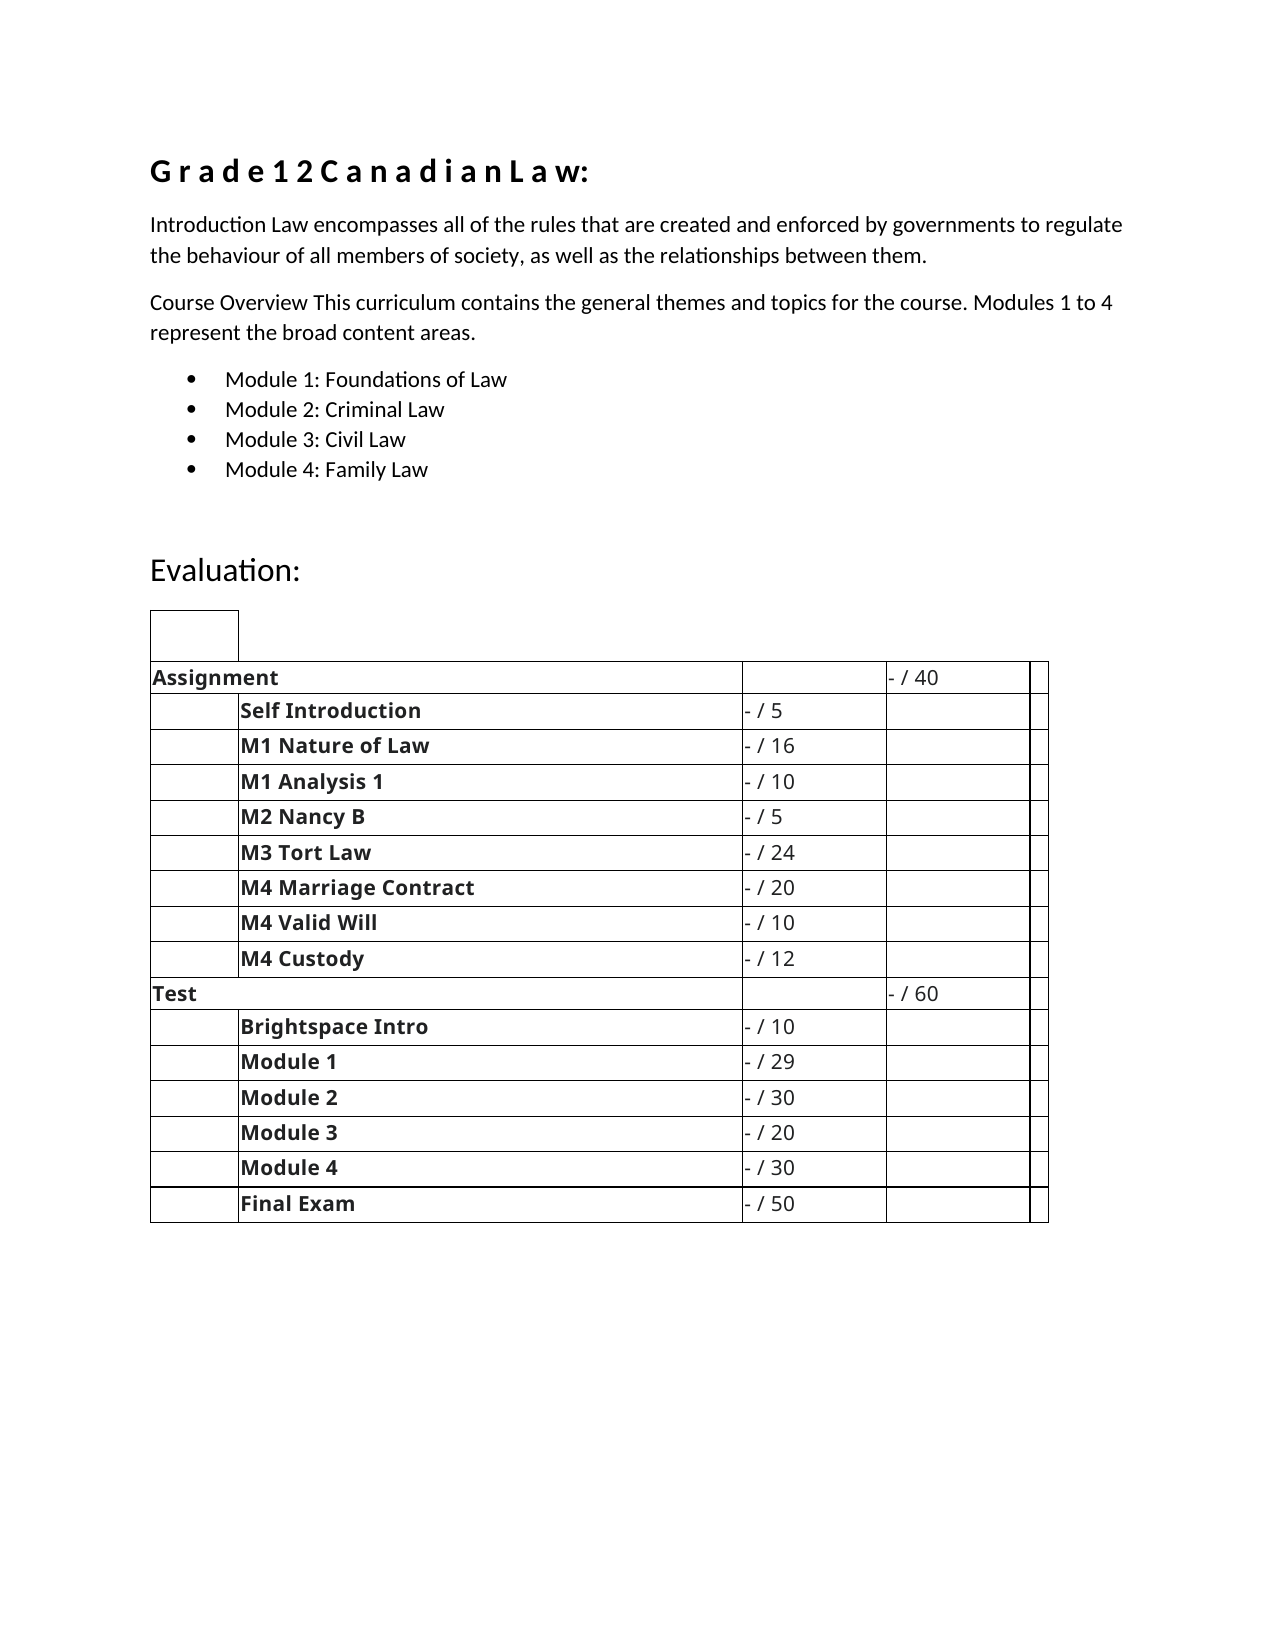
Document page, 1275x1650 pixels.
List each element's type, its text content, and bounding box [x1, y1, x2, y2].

table_cell [151, 1152, 238, 1186]
table_cell [887, 942, 1029, 977]
picture [152, 802, 184, 834]
list Module 4: Family Law [187, 455, 1125, 483]
table_cell M3 Tort Law [239, 836, 742, 870]
picture [152, 696, 184, 728]
table_cell [887, 765, 1029, 799]
table_cell - / 20 [743, 871, 886, 906]
table_cell - / 20 [743, 1117, 886, 1151]
table_cell [1031, 694, 1048, 729]
table_cell [1031, 1152, 1048, 1186]
picture [152, 766, 184, 798]
table_cell [151, 1046, 238, 1080]
table_cell [743, 978, 886, 1009]
table_cell - / 24 [743, 836, 886, 870]
table_cell [151, 765, 238, 799]
table_cell [887, 801, 1029, 835]
text Course Overview This curriculum contains the general themes and topics for the course. Modules 1 to 4 represent the broad content areas. [150, 288, 1125, 346]
table_cell [1031, 765, 1048, 799]
table_cell [151, 730, 238, 764]
text Evaluation: [150, 549, 1125, 590]
table_header [151, 611, 238, 661]
table_cell [887, 907, 1029, 941]
table_cell [151, 1010, 238, 1045]
table_cell [1031, 836, 1048, 870]
table_cell [887, 1046, 1029, 1080]
table_cell [1031, 1188, 1048, 1222]
table_cell [1031, 1010, 1048, 1045]
table_cell [151, 871, 238, 906]
table_cell [1031, 730, 1048, 764]
table_cell [887, 836, 1029, 870]
table_cell M1 Nature of Law [239, 730, 742, 764]
picture [152, 943, 184, 976]
table_cell - / 29 [743, 1046, 886, 1080]
picture [152, 1188, 184, 1221]
table_cell - / 10 [743, 1010, 886, 1045]
table_cell [151, 694, 238, 729]
table_cell Final Exam [239, 1188, 742, 1222]
list Module 3: Civil Law [187, 425, 1125, 453]
table_cell [151, 1081, 238, 1116]
table_cell - / 30 [743, 1081, 886, 1116]
text G r a d e 1 2 C a n a d i a n L a w: [150, 150, 1125, 191]
table_cell [887, 694, 1029, 729]
table_cell [1031, 942, 1048, 977]
table_cell [887, 1188, 1029, 1222]
table_cell M2 Nancy B [239, 801, 742, 835]
table_cell [1031, 1046, 1048, 1080]
picture [152, 873, 184, 905]
table_cell [1031, 1081, 1048, 1116]
text Introduction Law encompasses all of the rules that are created and enforced by governments to regulate the behaviour of all members of society, as well as the relationships between them. [150, 211, 1125, 269]
table_cell [887, 1010, 1029, 1045]
picture [152, 1153, 184, 1185]
table_cell Self Introduction [239, 694, 742, 729]
list Module 1: Foundations of Law [187, 365, 1125, 393]
table_cell - / 12 [743, 942, 886, 977]
table_cell [151, 907, 238, 941]
table_cell Module 1 [239, 1046, 742, 1080]
table_cell [887, 730, 1029, 764]
table_cell [1031, 662, 1048, 693]
table_cell - / 10 [743, 907, 886, 941]
list Module 2: Criminal Law [187, 395, 1125, 423]
table_cell - / 30 [743, 1152, 886, 1186]
table_cell [887, 1081, 1029, 1116]
table_cell Module 4 [239, 1152, 742, 1186]
table_cell [1031, 801, 1048, 835]
table_cell Brightspace Intro [239, 1010, 742, 1045]
table_cell - / 5 [743, 801, 886, 835]
table_cell [151, 1188, 238, 1222]
table_cell [1031, 978, 1048, 1009]
table_cell M1 Analysis 1 [239, 765, 742, 799]
table_cell - / 40 [887, 662, 1029, 693]
picture [152, 1011, 184, 1044]
table_cell [1031, 871, 1048, 906]
table_cell [887, 871, 1029, 906]
table_cell [151, 836, 238, 870]
table_cell - / 10 [743, 765, 886, 799]
picture [152, 1082, 184, 1114]
table_cell - / 60 [887, 978, 1029, 1009]
table_cell - / 16 [743, 730, 886, 764]
table_cell - / 5 [743, 694, 886, 729]
table_cell Module 3 [239, 1117, 742, 1151]
table_cell Module 2 [239, 1081, 742, 1116]
table_cell [151, 942, 238, 977]
table_cell [151, 801, 238, 835]
picture [152, 1118, 184, 1150]
table_cell Assignment [151, 662, 742, 693]
table_cell M4 Valid Will [239, 907, 742, 941]
table_cell [887, 1117, 1029, 1151]
picture [152, 731, 184, 763]
table_cell [743, 662, 886, 693]
table_cell M4 Custody [239, 942, 742, 977]
table_cell - / 50 [743, 1188, 886, 1222]
picture [152, 1047, 184, 1079]
table_cell [1031, 1117, 1048, 1151]
table_cell [151, 1117, 238, 1151]
table_cell M4 Marriage Contract [239, 871, 742, 906]
table_cell [887, 1152, 1029, 1186]
table_cell [1031, 907, 1048, 941]
picture [152, 837, 184, 869]
picture [152, 908, 184, 940]
table_cell Test [151, 978, 742, 1009]
